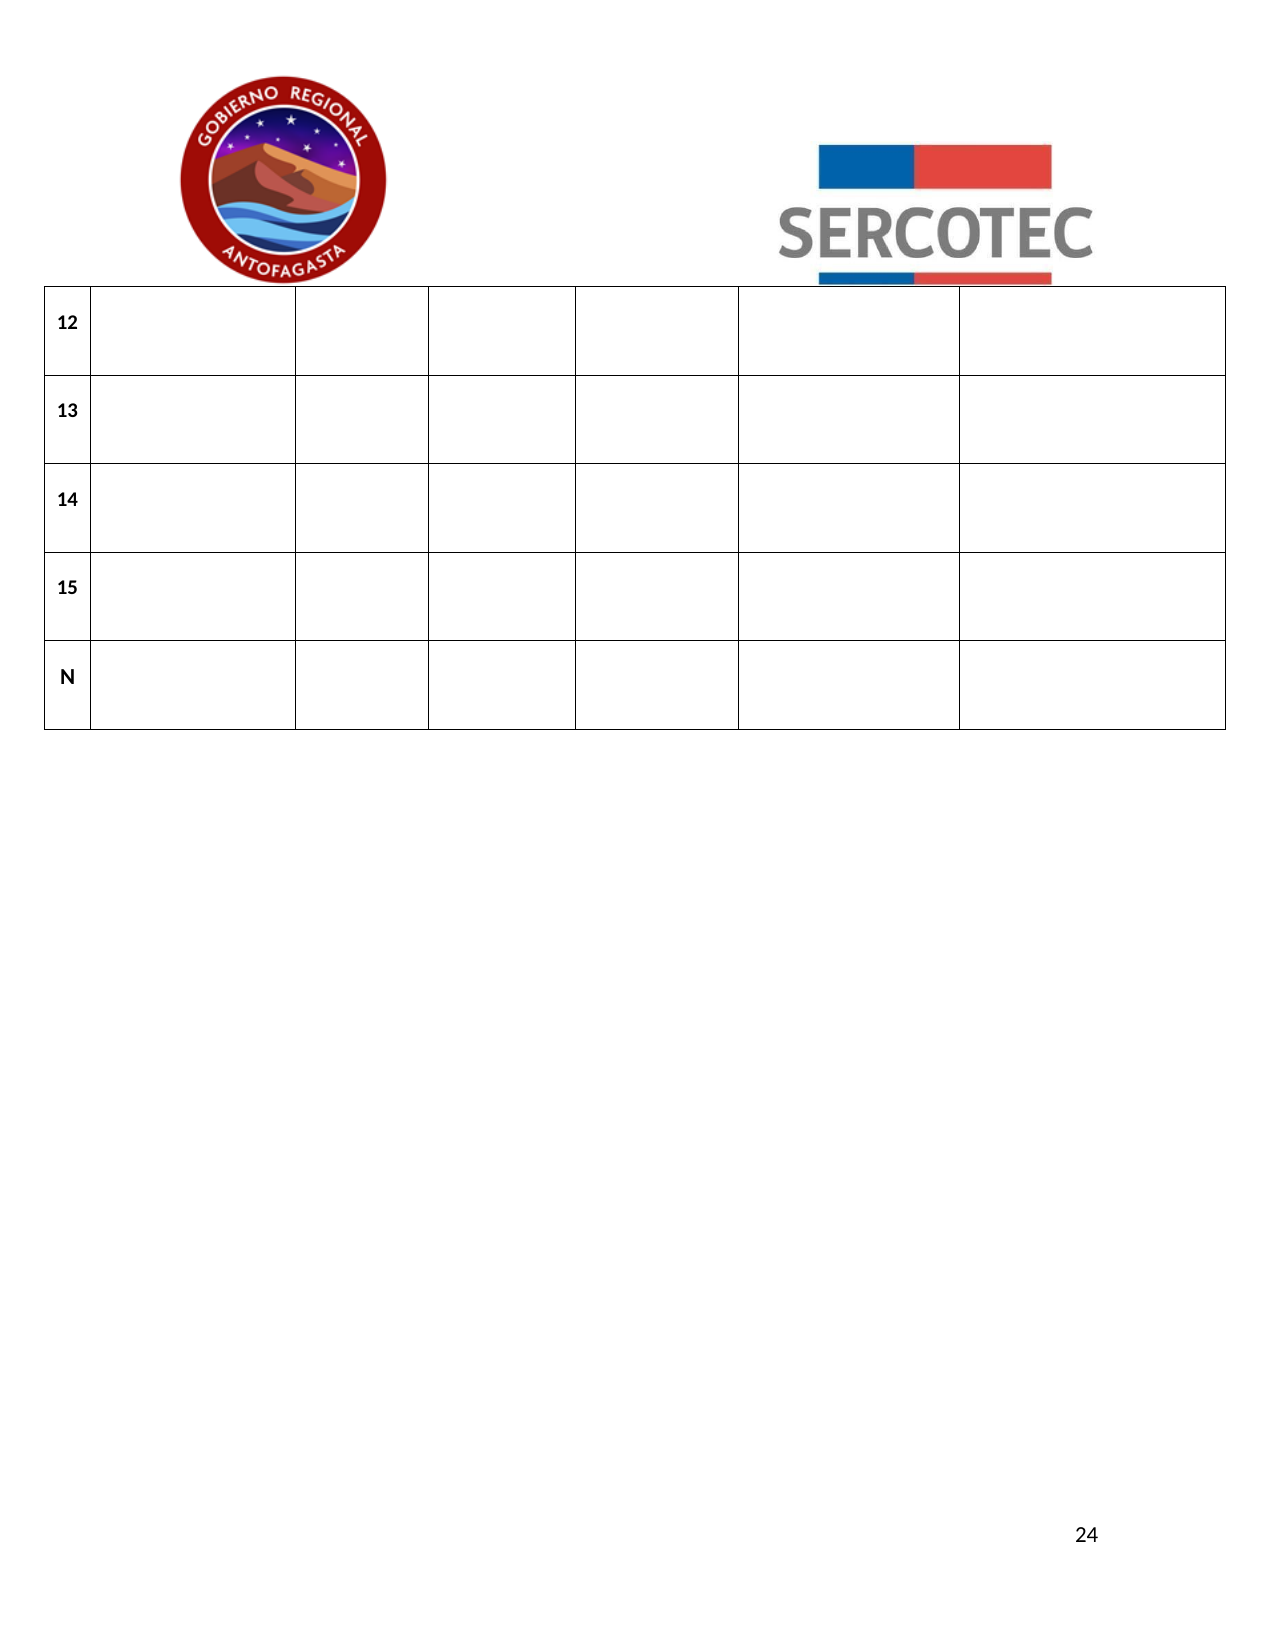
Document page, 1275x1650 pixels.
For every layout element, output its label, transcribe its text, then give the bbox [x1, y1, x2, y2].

table_cell [91, 641, 295, 729]
picture [177, 73, 390, 286]
picture [777, 141, 1097, 286]
table_cell [960, 376, 1225, 463]
table_cell [296, 464, 428, 552]
table_cell [739, 287, 959, 375]
table_cell [91, 287, 295, 375]
table_cell 15 [45, 553, 90, 640]
table_cell [91, 553, 295, 640]
table_cell N [45, 641, 90, 729]
table_cell 12 [45, 287, 90, 375]
table_cell [576, 464, 738, 552]
table_cell 14 [45, 464, 90, 552]
table_cell [429, 553, 575, 640]
table_cell [576, 641, 738, 729]
table_cell [576, 553, 738, 640]
table_cell [296, 641, 428, 729]
table_cell [960, 553, 1225, 640]
table_cell [429, 464, 575, 552]
table_cell [960, 641, 1225, 729]
table_cell [739, 641, 959, 729]
table_cell [296, 287, 428, 375]
table_cell [960, 464, 1225, 552]
table_cell [960, 287, 1225, 375]
table_cell [429, 376, 575, 463]
table_cell [576, 287, 738, 375]
table_cell 13 [45, 376, 90, 463]
table_cell [91, 376, 295, 463]
table_cell [429, 641, 575, 729]
table_cell [739, 464, 959, 552]
table_cell [296, 553, 428, 640]
table_cell [91, 464, 295, 552]
table_cell [739, 376, 959, 463]
table_cell [739, 553, 959, 640]
table_cell [429, 287, 575, 375]
table_cell [296, 376, 428, 463]
table_cell [576, 376, 738, 463]
